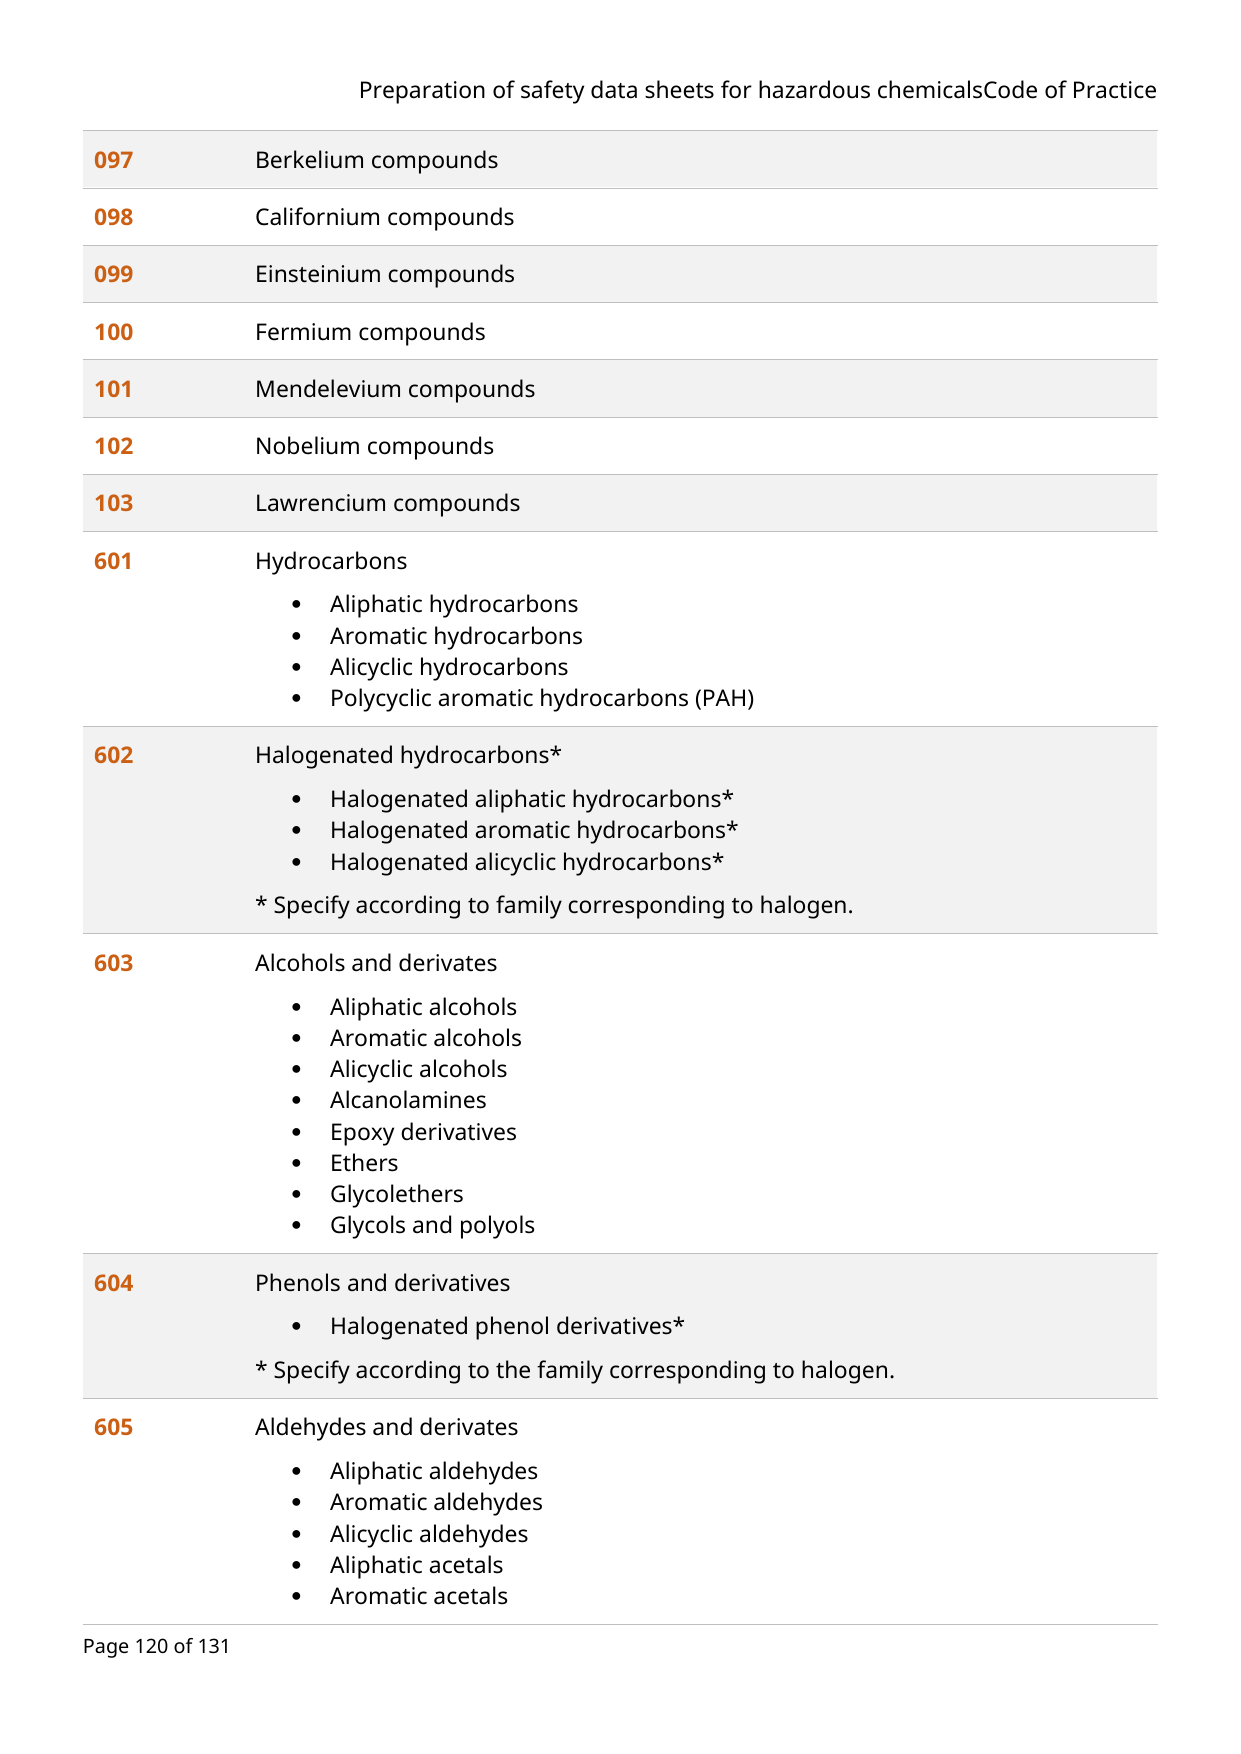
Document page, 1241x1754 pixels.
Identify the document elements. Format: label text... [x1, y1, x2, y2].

table_cell 098 [83, 189, 244, 245]
table_cell Fermium compounds [244, 303, 1157, 359]
table_cell 603 [83, 934, 244, 1253]
table_cell 099 [83, 246, 244, 302]
table_cell 103 [83, 475, 244, 531]
table_cell 100 [83, 303, 244, 359]
table_cell 097 [83, 131, 244, 187]
table_cell Phenols and derivatives Halogenated phenol derivatives* * Specify according to the family corresponding to halogen. [244, 1254, 1157, 1398]
table_cell 604 [83, 1254, 244, 1398]
table_cell Alcohols and derivates Aliphatic alcohols Aromatic alcohols Alicyclic alcohols Alcanolamines Epoxy derivatives Ethers Glycolethers Glycols and polyols [244, 934, 1157, 1253]
table_cell Berkelium compounds [244, 131, 1157, 187]
table_cell Californium compounds [244, 189, 1157, 245]
table_cell Hydrocarbons Aliphatic hydrocarbons Aromatic hydrocarbons Alicyclic hydrocarbons Polycyclic aromatic hydrocarbons (PAH) [244, 532, 1157, 726]
table_cell Halogenated hydrocarbons* Halogenated aliphatic hydrocarbons* Halogenated aromatic hydrocarbons* Halogenated alicyclic hydrocarbons* * Specify according to family corresponding to halogen. [244, 727, 1157, 933]
table_cell Lawrencium compounds [244, 475, 1157, 531]
table_cell Nobelium compounds [244, 418, 1157, 474]
table_cell Mendelevium compounds [244, 360, 1157, 417]
table_cell Einsteinium compounds [244, 246, 1157, 302]
table_cell 601 [83, 532, 244, 726]
table_cell 605 [83, 1399, 244, 1624]
table_cell 101 [83, 360, 244, 417]
table_cell 102 [83, 418, 244, 474]
table_cell 602 [83, 727, 244, 933]
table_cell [244, 1399, 1157, 1624]
